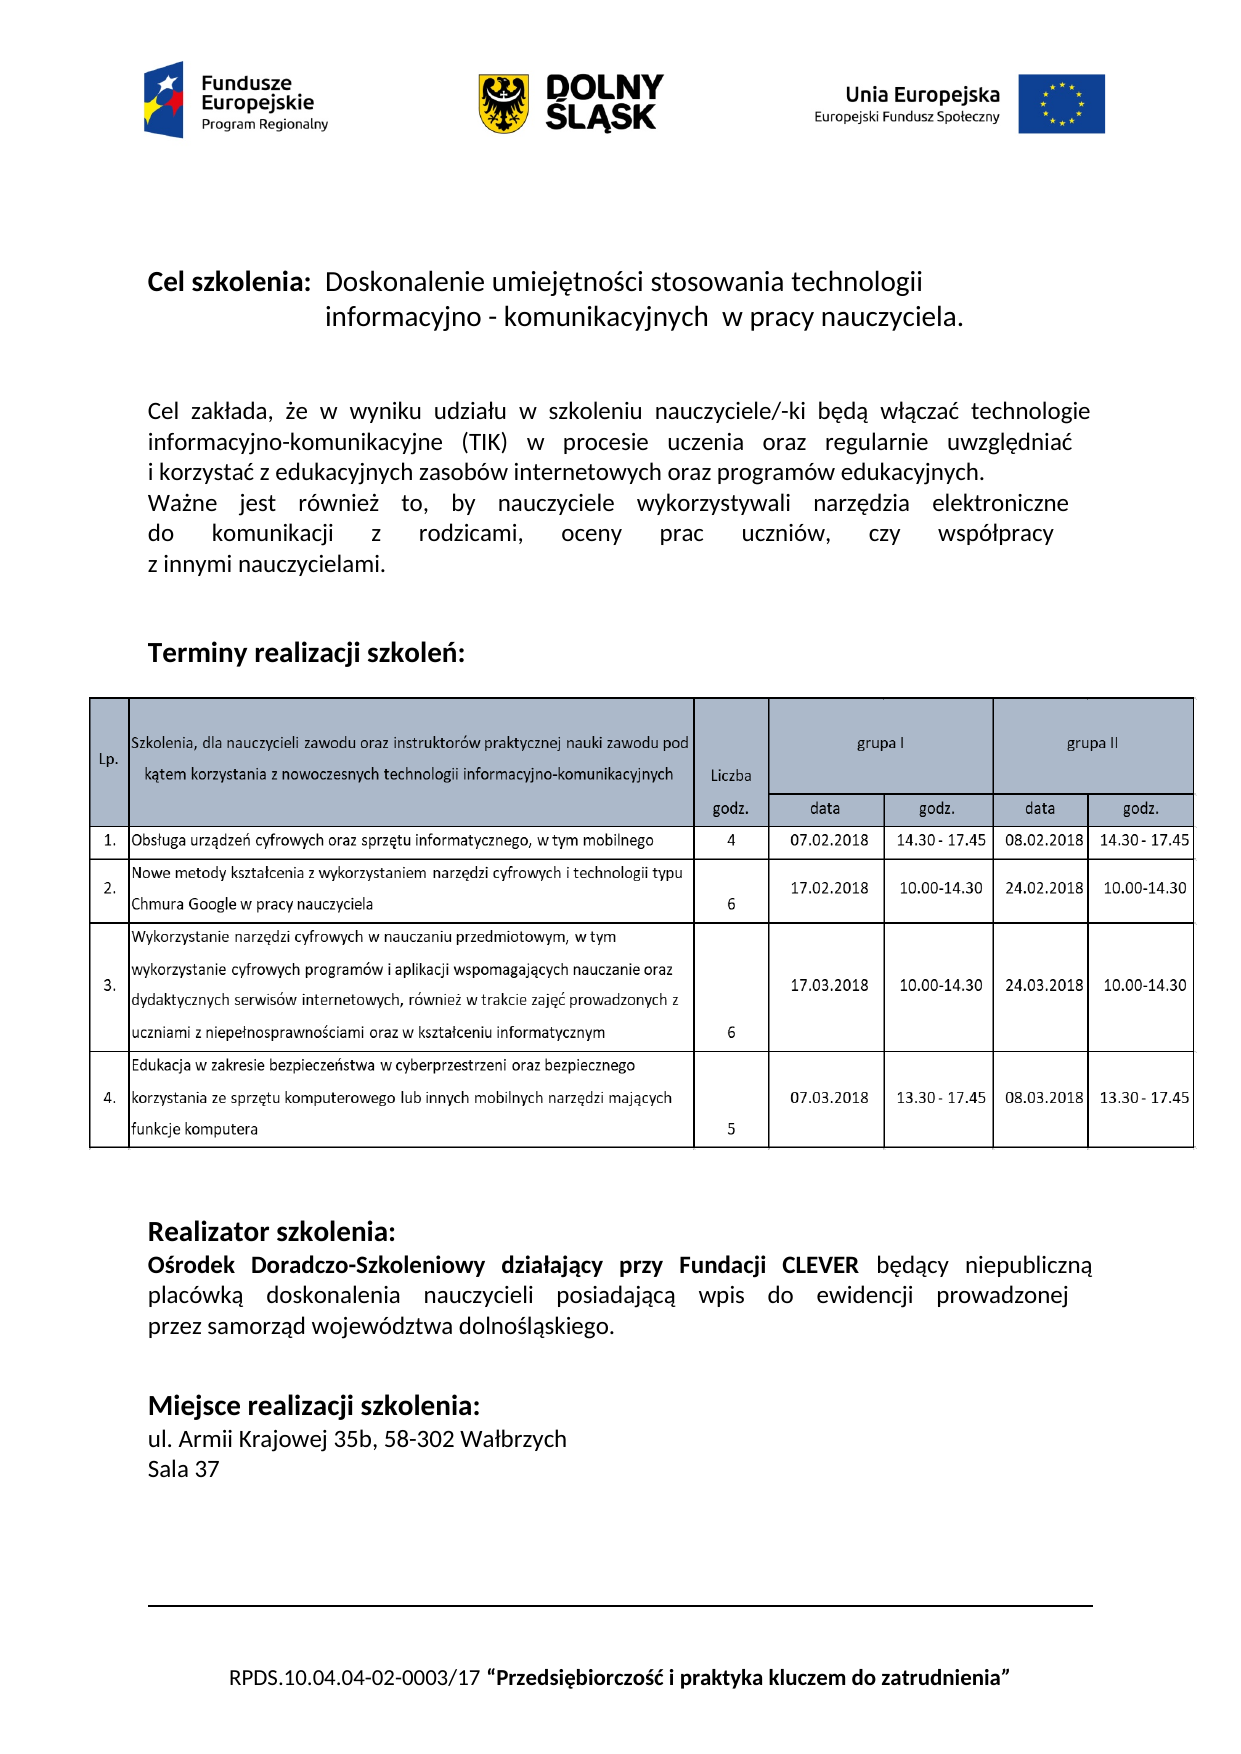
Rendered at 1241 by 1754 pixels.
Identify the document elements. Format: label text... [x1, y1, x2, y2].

text Realizator szkolenia: [148, 1213, 1093, 1249]
text Ważne jest również to, by nauczyciele wykorzystywali narzędzia elektroniczne do komunikacji z rodzicami, oceny prac uczniów, czy współpracy z innymi nauczycielami. [148, 487, 1093, 578]
picture [134, 22, 336, 177]
text Miejsce realizacji szkolenia: [148, 1387, 1093, 1423]
text Cel szkolenia: Doskonalenie umiejętności stosowania technologii informacyjno - komunikacyjnych w pracy nauczyciela. [148, 263, 1093, 334]
picture [805, 22, 1105, 179]
text Ośrodek Doradczo-Szkoleniowy działający przy Fundacji CLEVER będący niepubliczną placówką doskonalenia nauczycieli posiadającą wpis do ewidencji prowadzonej przez samorząd województwa dolnośląskiego. [148, 1249, 1093, 1340]
text ul. Armii Krajowej 35b, 58-302 Wałbrzych [148, 1423, 1093, 1453]
text Cel zakłada, że w wyniku udziału w szkoleniu nauczyciele/-ki będą włączać technologie informacyjno-komunikacyjne (TIK) w procesie uczenia oraz regularnie uwzględniać i korzystać z edukacyjnych zasobów internetowych oraz programów edukacyjnych. [148, 395, 1093, 487]
picture [469, 22, 671, 179]
picture [88, 697, 1228, 1150]
text Terminy realizacji szkoleń: [148, 634, 1093, 670]
text Sala 37 [148, 1453, 1093, 1484]
